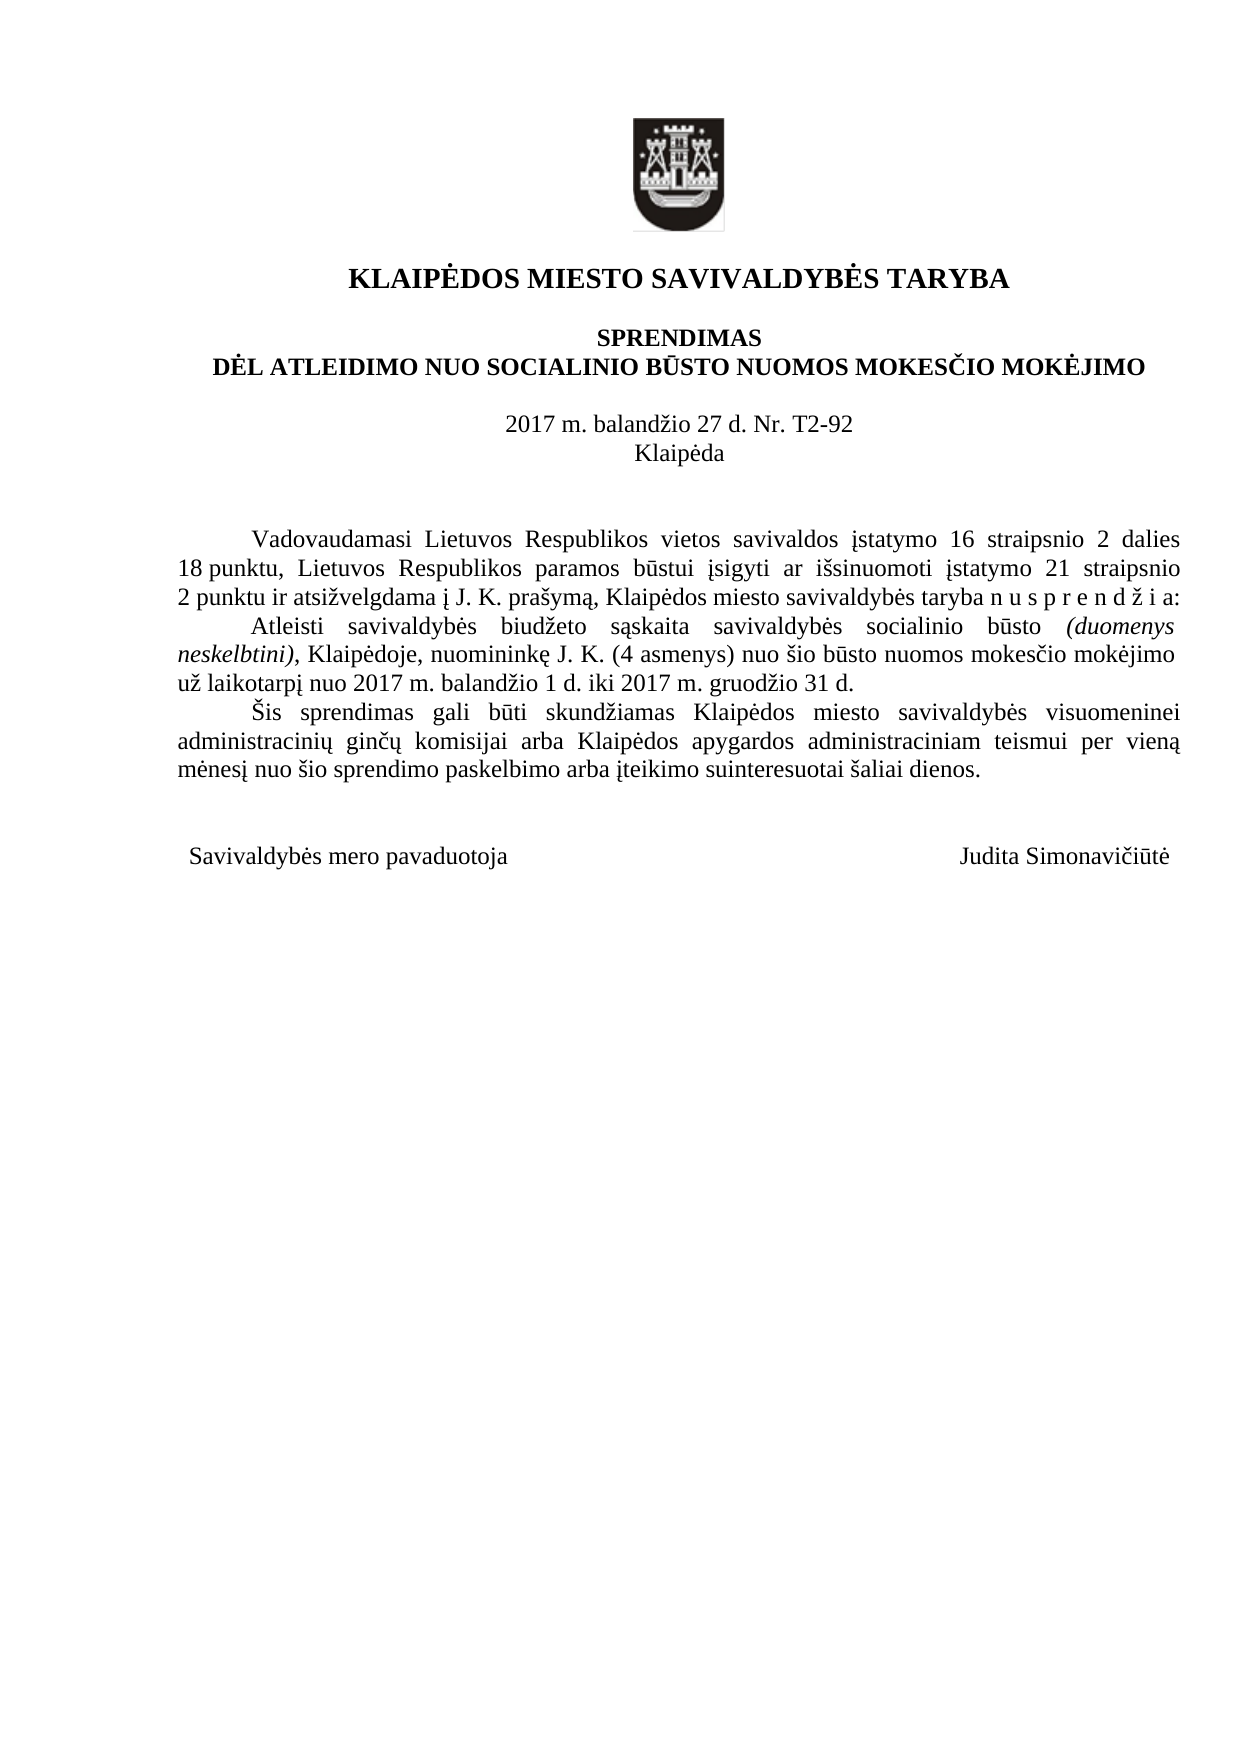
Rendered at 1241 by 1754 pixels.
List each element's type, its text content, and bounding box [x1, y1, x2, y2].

text Šis sprendimas gali būti skundžiamas Klaipėdos miesto savivaldybės visuomeninei administracinių ginčų komisijai arba Klaipėdos apygardos administraciniam teismui per vieną mėnesį nuo šio sprendimo paskelbimo arba įteikimo suinteresuotai šaliai dienos. [177, 697, 1181, 783]
text KLAIPĖDOS MIESTO SAVIVALDYBĖS TARYBA [177, 261, 1181, 294]
text SPRENDIMAS [177, 323, 1181, 352]
text Atleisti savivaldybės biudžeto sąskaita savivaldybės socialinio būsto (duomenys neskelbtini), Klaipėdoje, nuomininkę J. K. (4 asmenys) nuo šio būsto nuomos mokesčio mokėjimo už laikotarpį nuo 2017 m. balandžio 1 d. iki 2017 m. gruodžio 31 d. [177, 611, 1177, 697]
picture [633, 118, 726, 233]
table_header Judita Simonavičiūtė [808, 841, 1181, 869]
text DĖL ATLEIDIMO NUO SOCIALINIO BŪSTO NUOMOS MOKESČIO MOKĖJIMO [177, 352, 1181, 381]
text Klaipėda [177, 438, 1181, 467]
table_header Savivaldybės mero pavaduotoja [177, 841, 808, 869]
text 2017 m. balandžio 27 d. Nr. T2-92 [177, 409, 1181, 438]
text Vadovaudamasi Lietuvos Respublikos vietos savivaldos įstatymo 16 straipsnio 2 dalies 18 punktu, Lietuvos Respublikos paramos būstui įsigyti ar išsinuomoti įstatymo 21 straipsnio 2 punktu ir atsižvelgdama į J. K. prašymą, Klaipėdos miesto savivaldybės taryba nusprendžia: [177, 524, 1181, 611]
